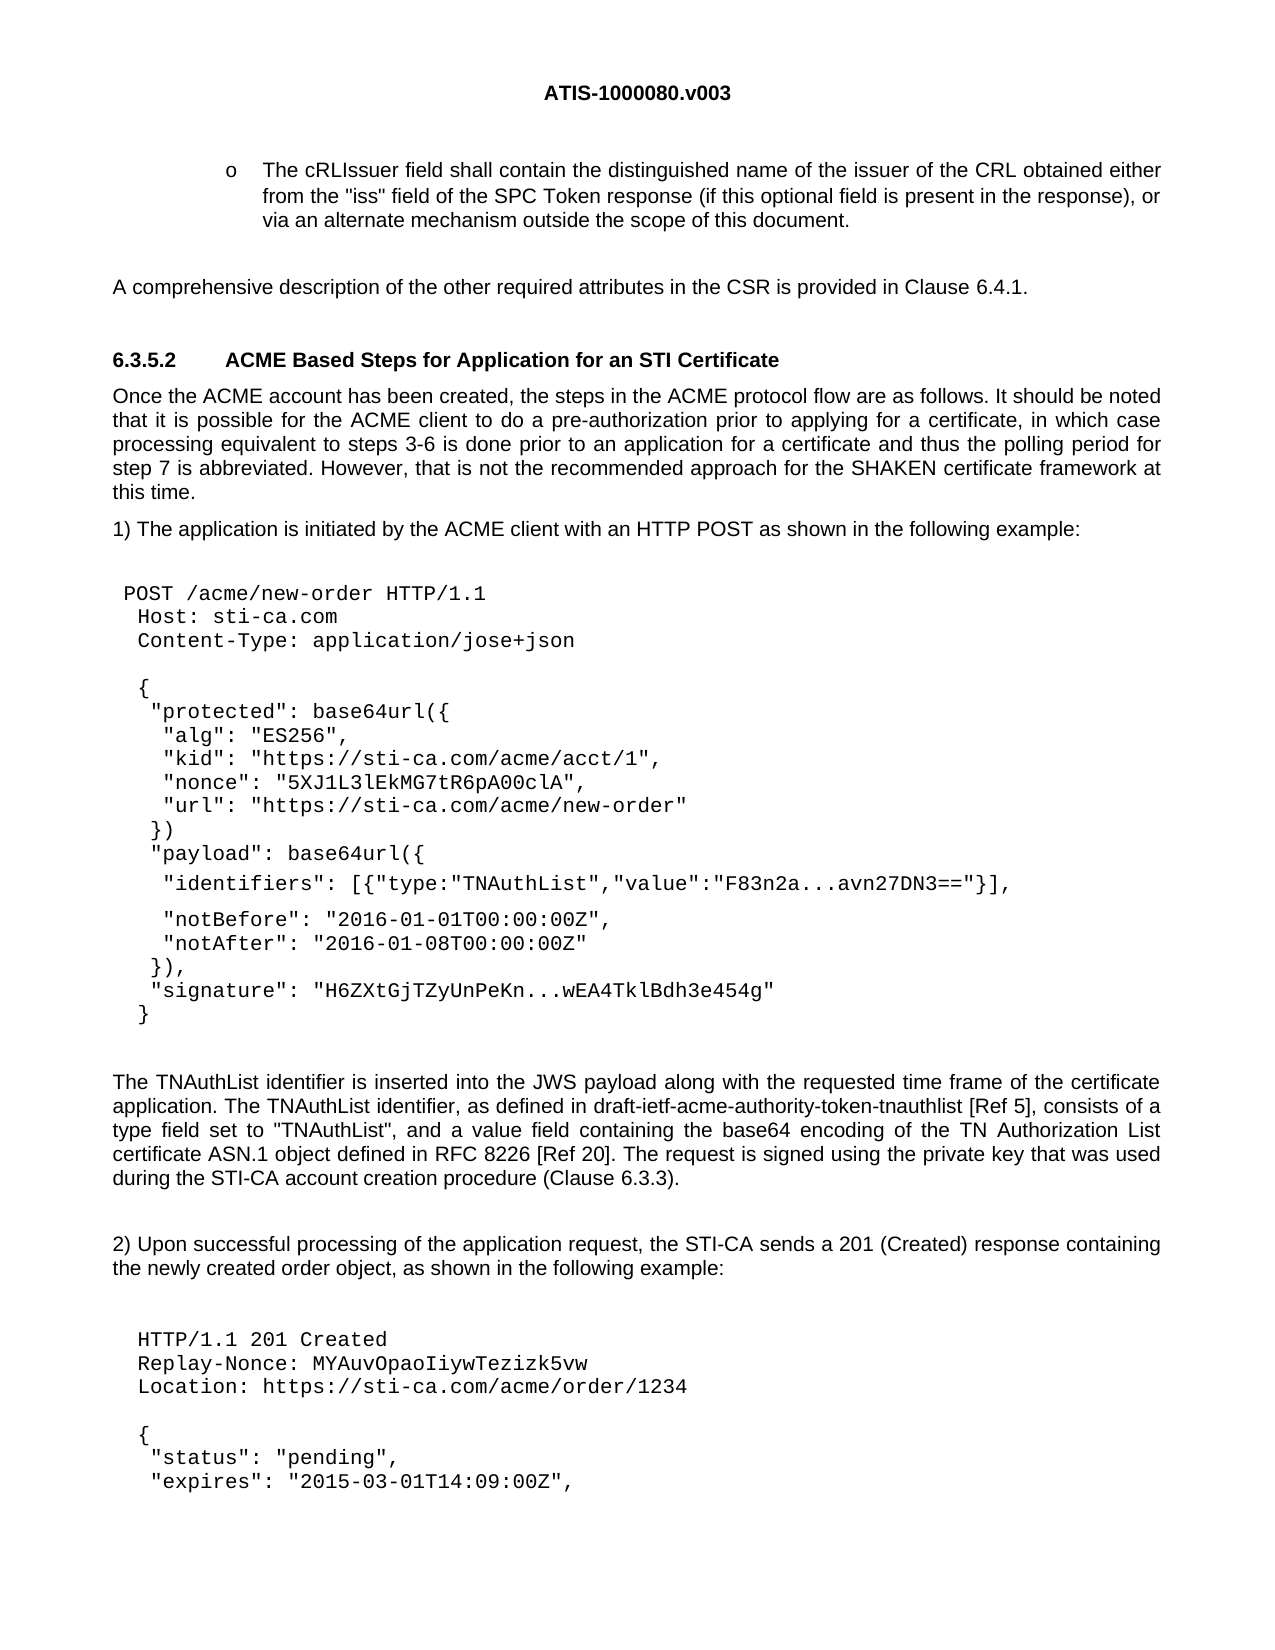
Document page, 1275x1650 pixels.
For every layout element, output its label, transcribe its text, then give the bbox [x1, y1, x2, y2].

text Host: sti-ca.com [112, 606, 1162, 630]
text Location: https://sti-ca.com/acme/order/1234 [112, 1376, 1162, 1400]
text }) [112, 819, 1162, 843]
text A comprehensive description of the other required attributes in the CSR is provided in Clause 6.4.1. [112, 275, 1162, 299]
text { [112, 1424, 1162, 1447]
text } [112, 1003, 1162, 1027]
text }), [112, 956, 1162, 980]
text { [112, 677, 1162, 701]
text The TNAuthList identifier is inserted into the JWS payload along with the requested time frame of the certificate application. The TNAuthList identifier, as defined in draft-ietf-acme-authority-token-tnauthlist [Ref 5], consists of a type field set to "TNAuthList", and a value field containing the base64 encoding of the TN Authorization List certificate ASN.1 object defined in RFC 8226 [Ref 20]. The request is signed using the private key that was used during the STI-CA account creation procedure (Clause 6.3.3). [112, 1070, 1162, 1189]
text "identifiers": [{"type:"TNAuthList","value":"F83n2a...avn27DN3=="}], [112, 873, 1162, 896]
text "signature": "H6ZXtGjTZyUnPeKn...wEA4TklBdh3e454g" [112, 980, 1162, 1003]
text "protected": base64url({ [112, 701, 1162, 724]
text "nonce": "5XJ1L3lEkMG7tR6pA00clA", [112, 772, 1162, 796]
text "status": "pending", [112, 1447, 1162, 1471]
text HTTP/1.1 201 Created [112, 1329, 1162, 1353]
text "alg": "ES256", [112, 724, 1162, 748]
text POST /acme/new-order HTTP/1.1 [112, 583, 1162, 606]
text "expires": "2015-03-01T14:09:00Z", [112, 1471, 1162, 1495]
text Replay-Nonce: MYAuvOpaoIiywTezizk5vw [112, 1353, 1162, 1376]
text "payload": base64url({ [112, 843, 1162, 866]
subtitle ACME Based Steps for Application for an STI Certificate [112, 348, 1162, 372]
text Once the ACME account has been created, the steps in the ACME protocol flow are as follows. It should be noted that it is possible for the ACME client to do a pre-authorization prior to applying for a certificate, in which case processing equivalent to steps 3-6 is done prior to an application for a certificate and thus the polling period for step 7 is abbreviated. However, that is not the recommended approach for the SHAKEN certificate framework at this time. [112, 384, 1162, 504]
text "kid": "https://sti-ca.com/acme/acct/1", [112, 748, 1162, 772]
text Content-Type: application/jose+json [112, 630, 1162, 654]
list The cRLIssuer field shall contain the distinguished name of the issuer of the CRL obtained either from the "iss" field of the SPC Token response (if this optional field is present in the response), or via an alternate mechanism outside the scope of this document. [225, 158, 1162, 232]
text "notBefore": "2016-01-01T00:00:00Z", [112, 909, 1162, 932]
text "url": "https://sti-ca.com/acme/new-order" [112, 796, 1162, 819]
list 1) The application is initiated by the ACME client with an HTTP POST as shown in the following example: [112, 516, 1162, 540]
text "notAfter": "2016-01-08T00:00:00Z" [112, 932, 1162, 956]
text 2) Upon successful processing of the application request, the STI-CA sends a 201 (Created) response containing the newly created order object, as shown in the following example: [112, 1232, 1162, 1280]
